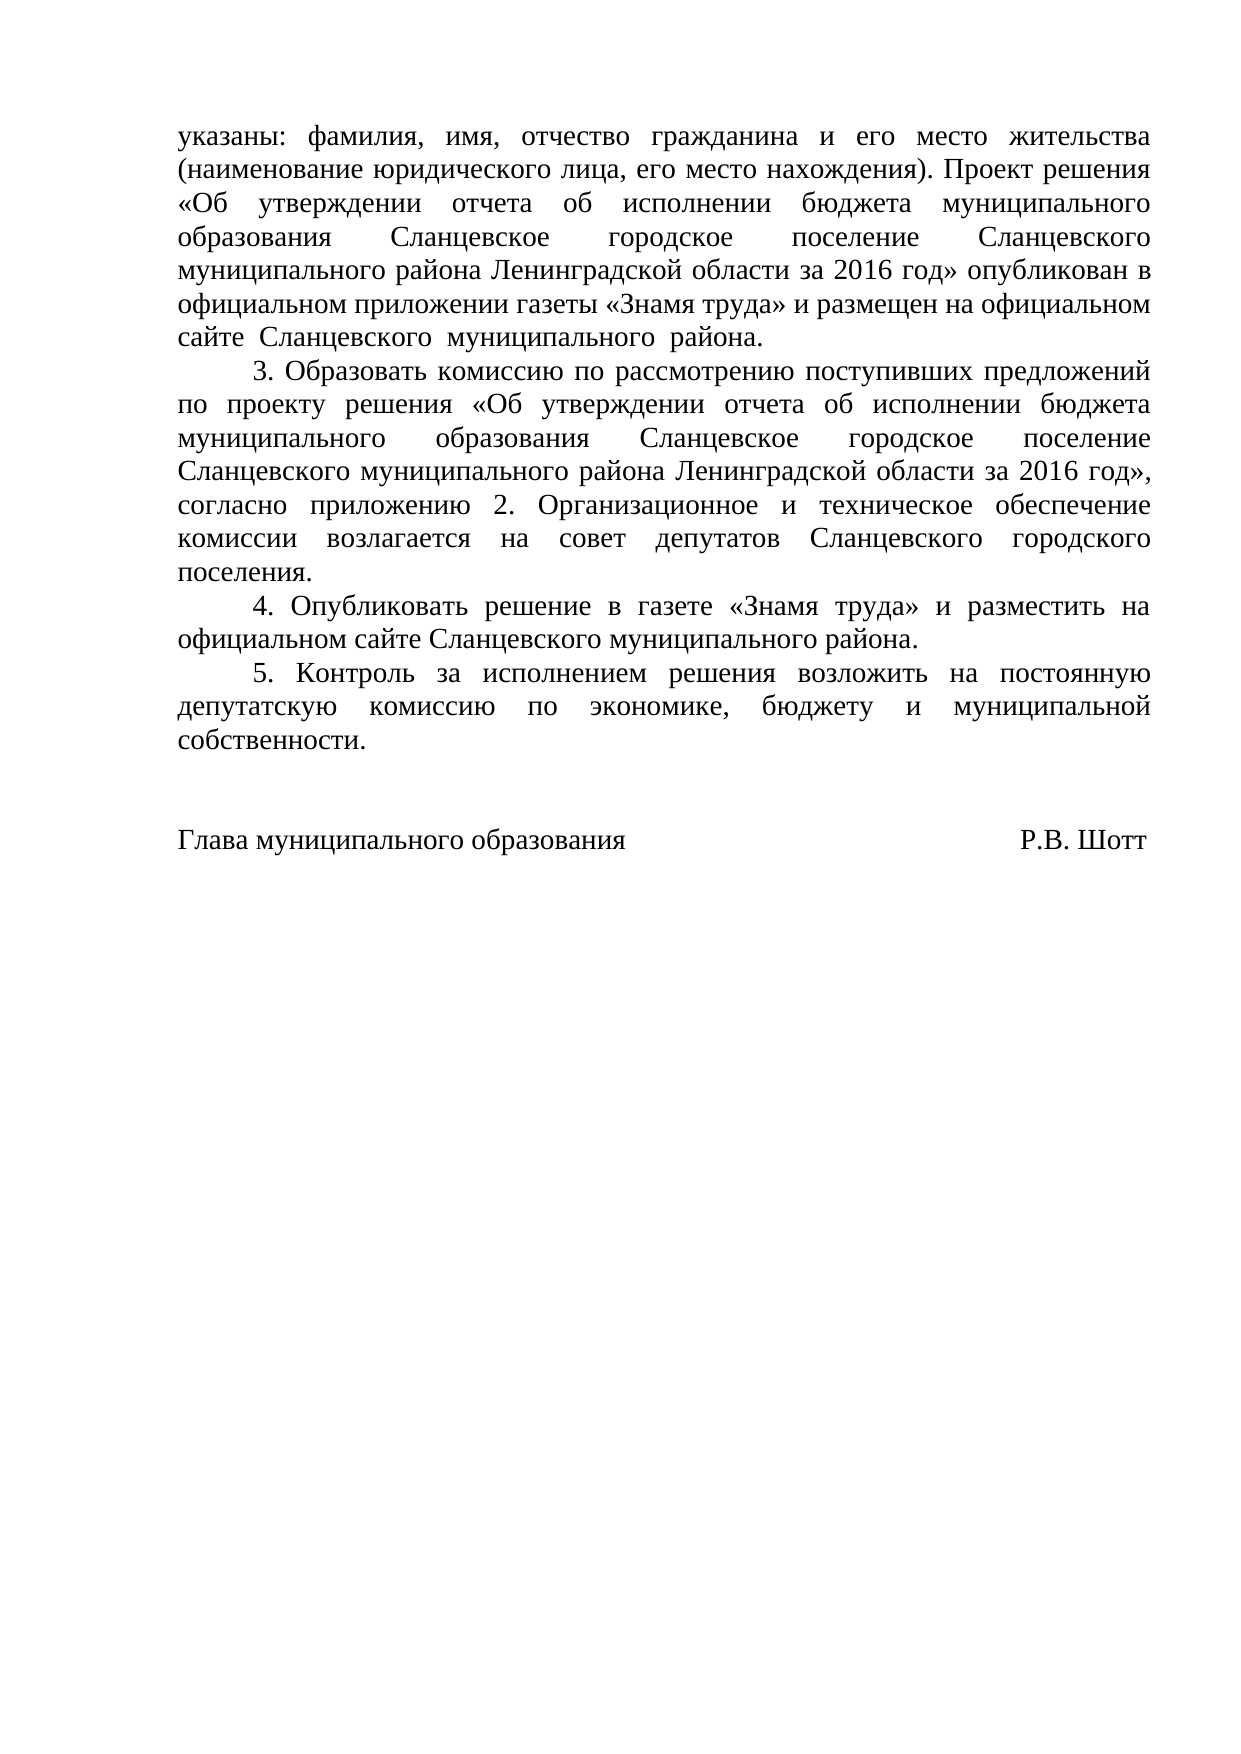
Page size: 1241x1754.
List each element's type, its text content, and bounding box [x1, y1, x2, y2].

text 4. Опубликовать решение в газете «Знамя труда» и разместить на официальном сайте Сланцевского муниципального района. [177, 588, 1152, 655]
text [177, 118, 1152, 353]
text 5. Контроль за исполнением решения возложить на постоянную депутатскую комиссию по экономике, бюджету и муниципальной собственности. [177, 655, 1152, 755]
text 3. Образовать комиссию по рассмотрению поступивших предложений по проекту решения «Об утверждении отчета об исполнении бюджета муниципального образования Сланцевское городское поселение Сланцевского муниципального района Ленинградской области за 2016 год», согласно приложению 2. Организационное и техническое обеспечение комиссии возлагается на совет депутатов Сланцевского городского поселения. [177, 353, 1152, 588]
text Глава муниципального образования Р.В. Шотт [177, 822, 1152, 856]
